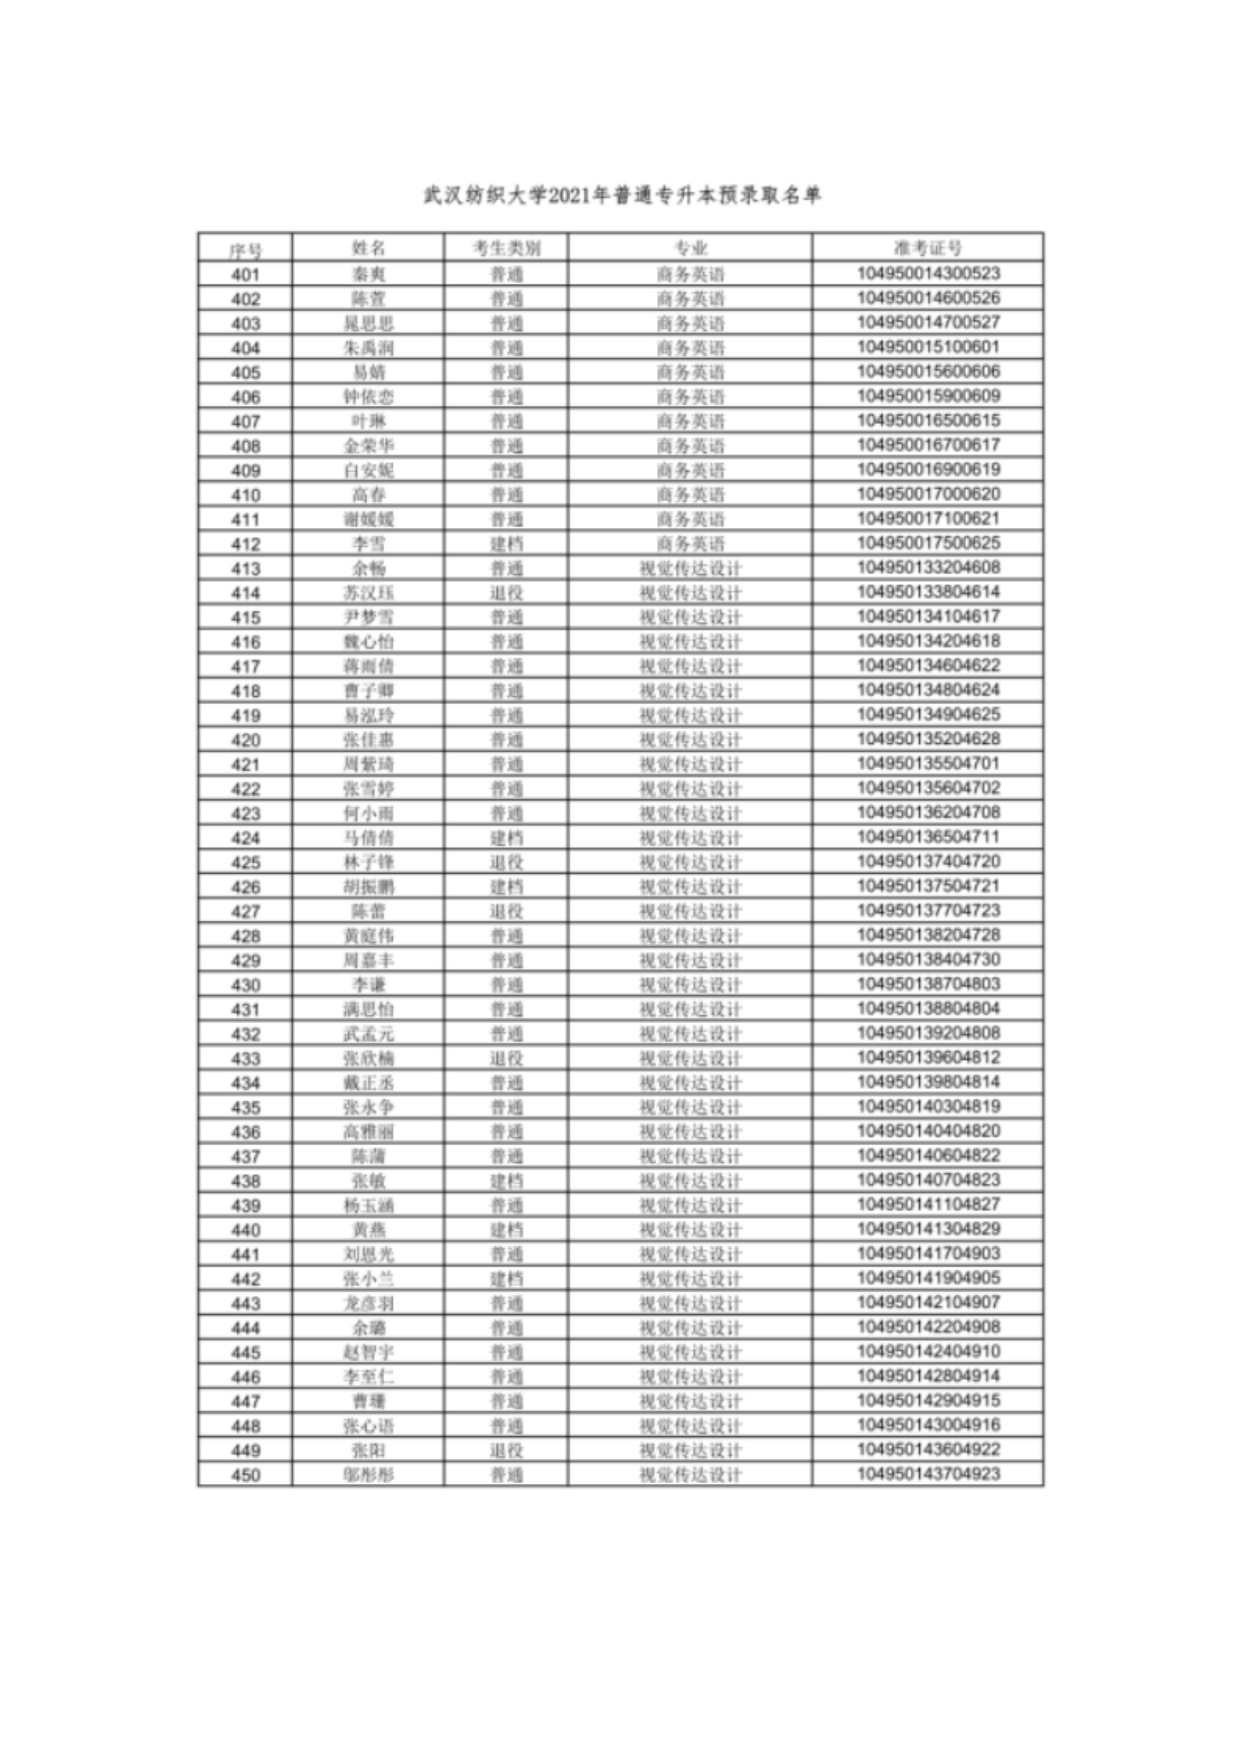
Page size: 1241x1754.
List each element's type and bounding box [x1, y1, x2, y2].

picture [187, 162, 1052, 1494]
